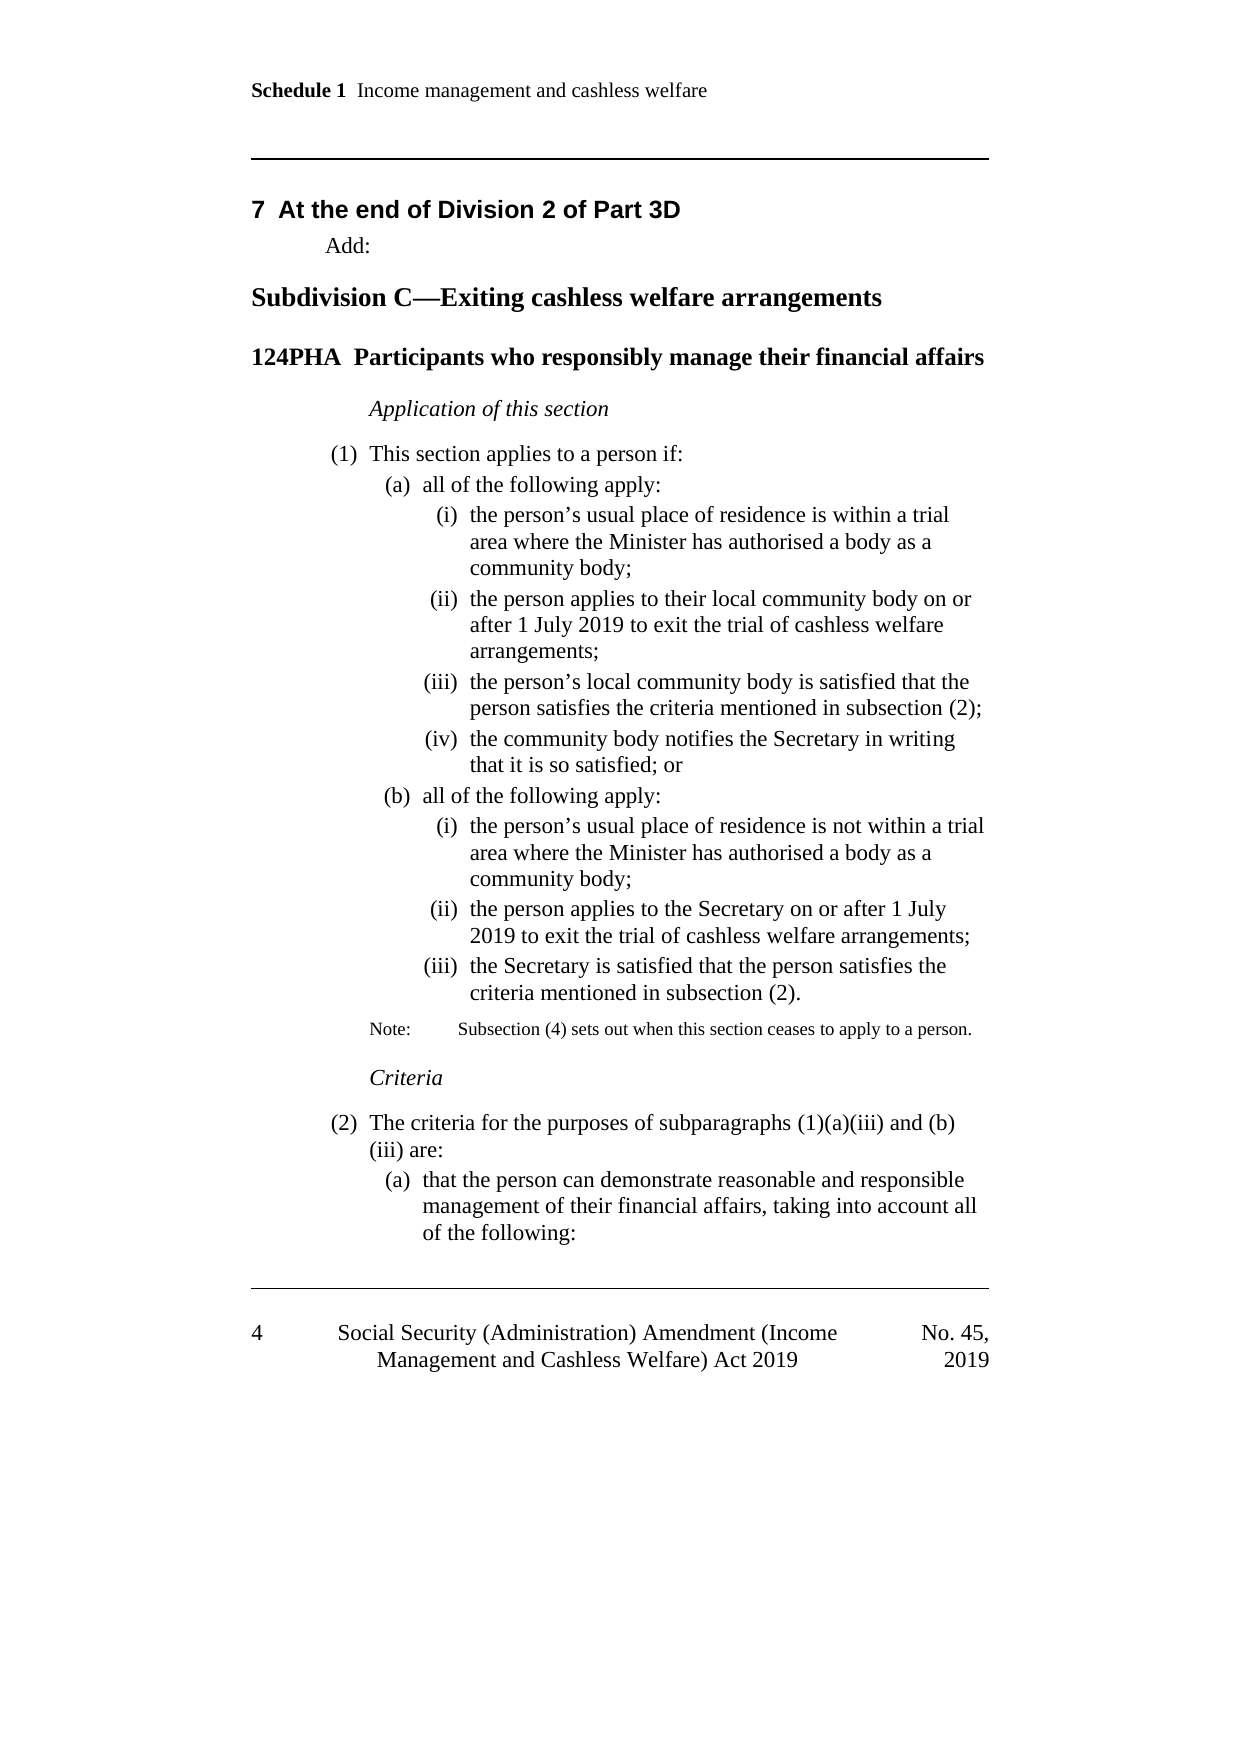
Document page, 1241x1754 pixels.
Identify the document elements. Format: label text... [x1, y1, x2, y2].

text (iv) the community body notifies the Secretary in writing that it is so satisfied; or [251, 725, 989, 777]
text Add: [325, 232, 989, 258]
text Application of this section [369, 395, 989, 422]
text (1) This section applies to a person if: [251, 440, 989, 467]
text 124PHA Participants who responsibly manage their financial affairs [251, 342, 989, 370]
text (b) all of the following apply: [251, 782, 989, 808]
text (ii) the person applies to the Secretary on or after 1 July 2019 to exit the trial of cashless welfare arrangements; [251, 895, 989, 948]
text (iii) the person’s local community body is satisfied that the person satisfies the criteria mentioned in subsection (2); [251, 668, 989, 721]
text Criteria [369, 1064, 989, 1091]
text (i) the person’s usual place of residence is not within a trial area where the Minister has authorised a body as a community body; [251, 812, 989, 891]
text Note: Subsection (4) sets out when this section ceases to apply to a person. [369, 1018, 989, 1039]
text Subdivision C—Exiting cashless welfare arrangements [251, 281, 989, 312]
text (ii) the person applies to their local community body on or after 1 July 2019 to exit the trial of cashless welfare arrangements; [251, 585, 989, 664]
text (a) that the person can demonstrate reasonable and responsible management of their financial affairs, taking into account all of the following: [251, 1166, 989, 1245]
text (iii) the Secretary is satisfied that the person satisfies the criteria mentioned in subsection (2). [251, 952, 989, 1005]
text (a) all of the following apply: [251, 471, 989, 497]
text (2) The criteria for the purposes of subparagraphs (1)(a)(iii) and (b)(iii) are: [251, 1109, 989, 1162]
text (i) the person’s usual place of residence is within a trial area where the Minister has authorised a body as a community body; [251, 501, 989, 581]
text 7 At the end of Division 2 of Part 3D [251, 195, 989, 224]
